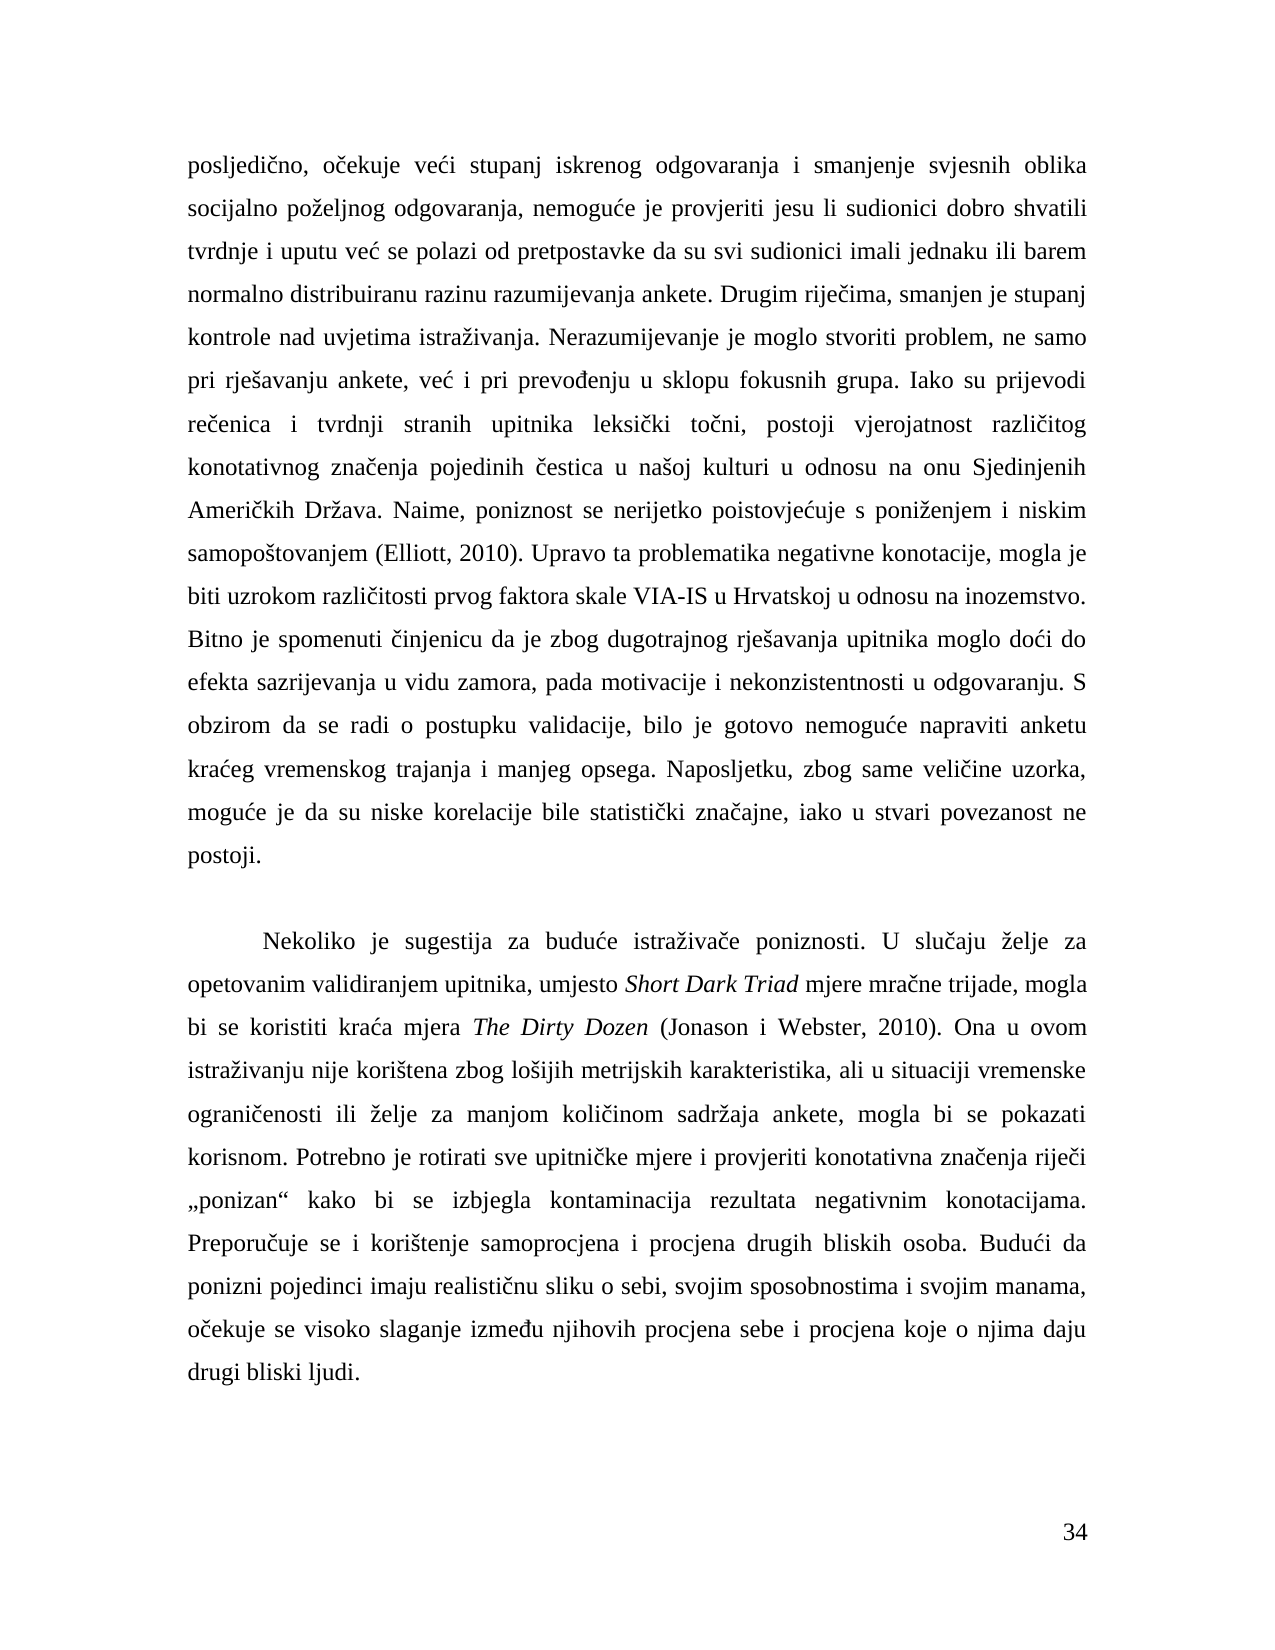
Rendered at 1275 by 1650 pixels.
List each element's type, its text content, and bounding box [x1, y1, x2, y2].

text Nekoliko je sugestija za buduće istraživače poniznosti. U slučaju želje za opetovanim validiranjem upitnika, umjesto Short Dark Triad mjere mračne trijade, mogla bi se koristiti kraća mjera The Dirty Dozen (Jonason i Webster, 2010). Ona u ovom istraživanju nije korištena zbog lošijih metrijskih karakteristika, ali u situaciji vremenske ograničenosti ili želje za manjom količinom sadržaja ankete, mogla bi se pokazati korisnom. Potrebno je rotirati sve upitničke mjere i provjeriti konotativna značenja riječi „ponizan“ kako bi se izbjegla kontaminacija rezultata negativnim konotacijama. Preporučuje se i korištenje samoprocjena i procjena drugih bliskih osoba. Budući da ponizni pojedinci imaju realističnu sliku o sebi, svojim sposobnostima i svojim manama, očekuje se visoko slaganje između njihovih procjena sebe i procjena koje o njima daju drugi bliski ljudi. [187, 926, 1087, 1386]
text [187, 150, 1087, 869]
